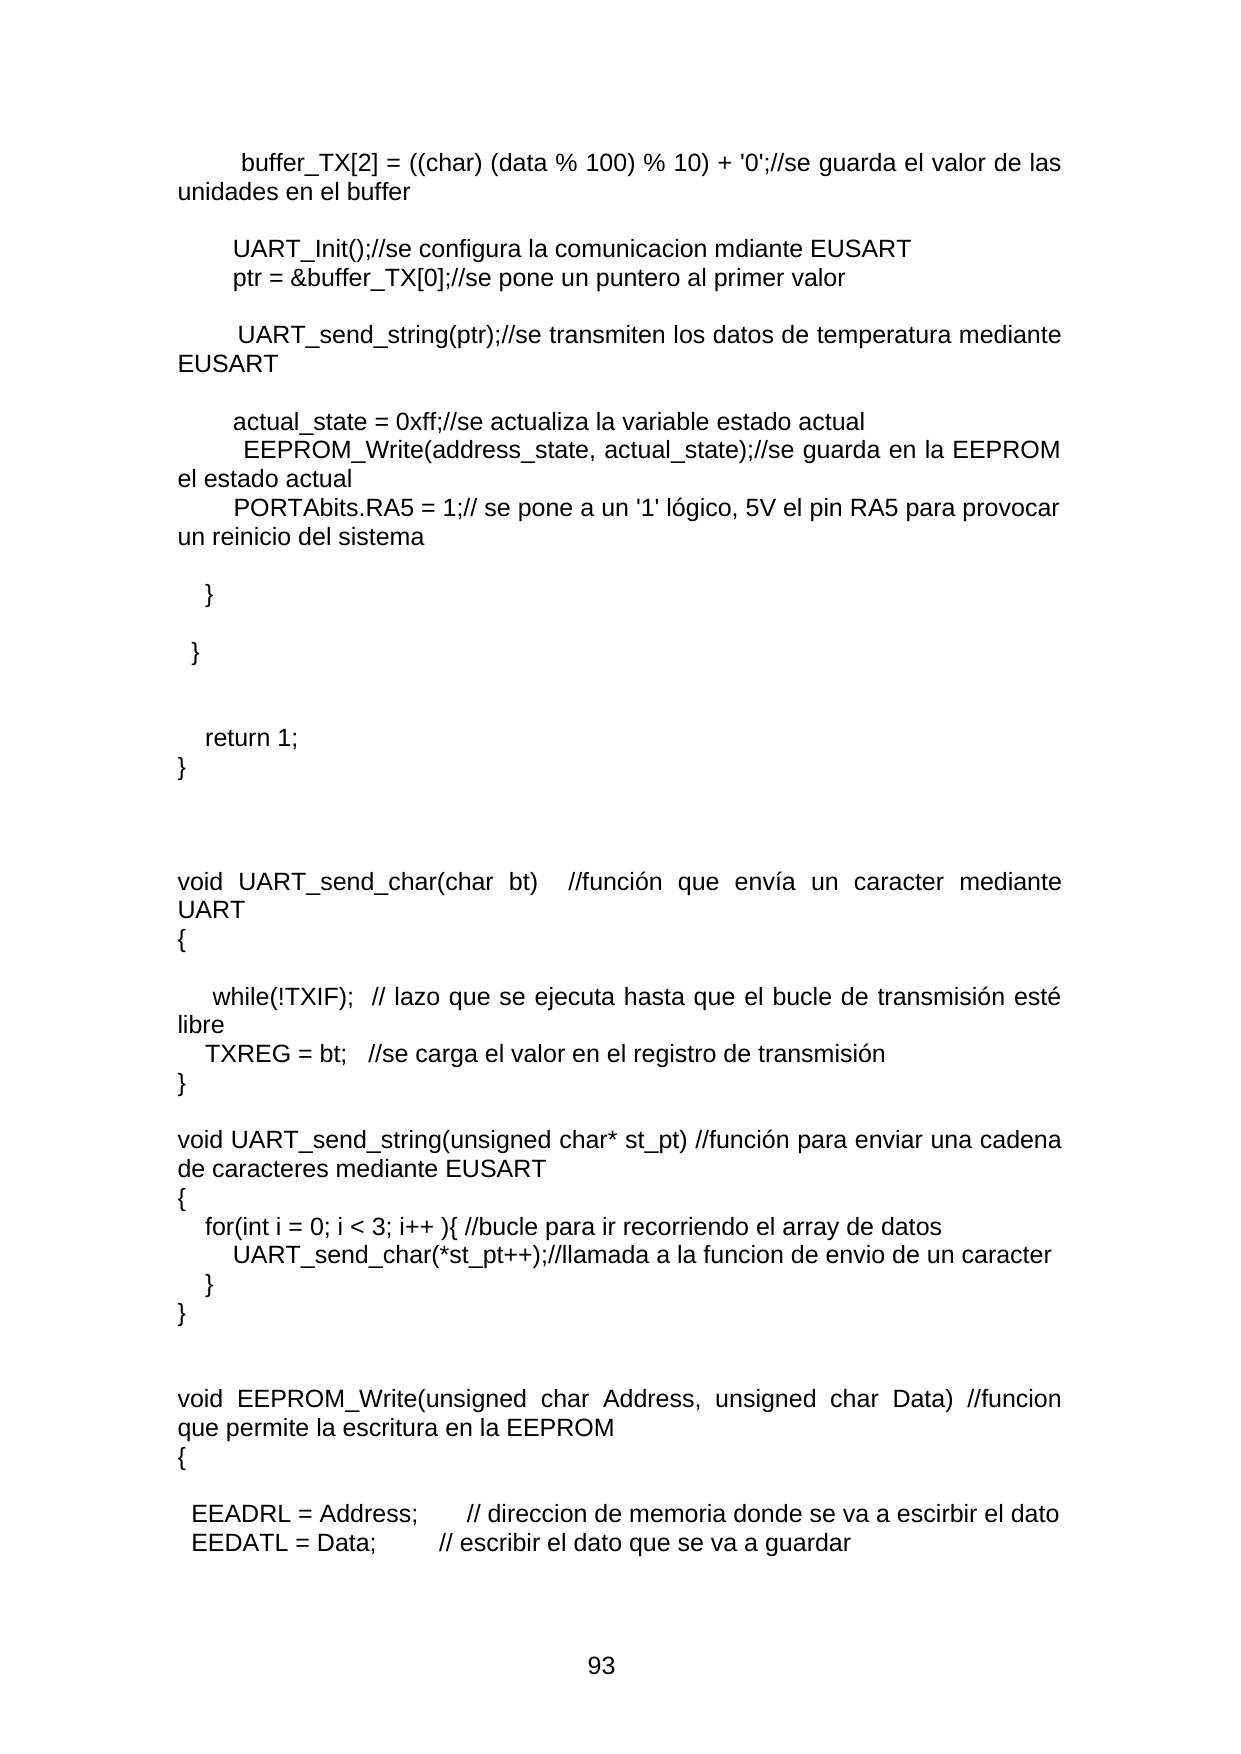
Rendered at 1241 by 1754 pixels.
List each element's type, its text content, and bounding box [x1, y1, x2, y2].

text { [177, 924, 1063, 953]
text TXREG = bt; //se carga el valor en el registro de transmisión [177, 1039, 1063, 1068]
text void EEPROM_Write(unsigned char Address, unsigned char Data) //funcion que permite la escritura en la EEPROM [177, 1384, 1063, 1441]
text } [177, 751, 1063, 780]
text while(!TXIF); // lazo que se ejecuta hasta que el bucle de transmisión esté libre [177, 981, 1063, 1039]
text { [177, 1441, 1063, 1470]
text void UART_send_string(unsigned char* st_pt) //función para enviar una cadena de caracteres mediante EUSART [177, 1125, 1063, 1183]
text } [177, 1269, 1063, 1298]
text EEPROM_Write(address_state, actual_state);//se guarda en la EEPROM el estado actual [177, 435, 1063, 493]
text ptr = &buffer_TX[0];//se pone un puntero al primer valor [177, 263, 1063, 291]
text UART_send_char(*st_pt++);//llamada a la funcion de envio de un caracter [177, 1240, 1063, 1269]
text } [177, 1068, 1063, 1096]
text EEDATL = Data; // escribir el dato que se va a guardar [177, 1528, 1063, 1556]
text actual_state = 0xff;//se actualiza la variable estado actual [177, 406, 1063, 435]
text } [177, 1298, 1063, 1326]
text PORTAbits.RA5 = 1;// se pone a un '1' lógico, 5V el pin RA5 para provocar un reinicio del sistema [177, 493, 1063, 550]
text EEADRL = Address; // direccion de memoria donde se va a escirbir el dato [177, 1499, 1063, 1528]
text buffer_TX[2] = ((char) (data % 100) % 10) + '0';//se guarda el valor de las unidades en el buffer [177, 148, 1063, 205]
text } [177, 636, 1063, 665]
text for(int i = 0; i < 3; i++ ){ //bucle para ir recorriendo el array de datos [177, 1211, 1063, 1240]
text void UART_send_char(char bt) //función que envía un caracter mediante UART [177, 866, 1063, 924]
text UART_send_string(ptr);//se transmiten los datos de temperatura mediante EUSART [177, 320, 1063, 378]
text UART_Init();//se configura la comunicacion mdiante EUSART [177, 234, 1063, 263]
text } [177, 579, 1063, 608]
text { [177, 1183, 1063, 1211]
text return 1; [177, 723, 1063, 751]
